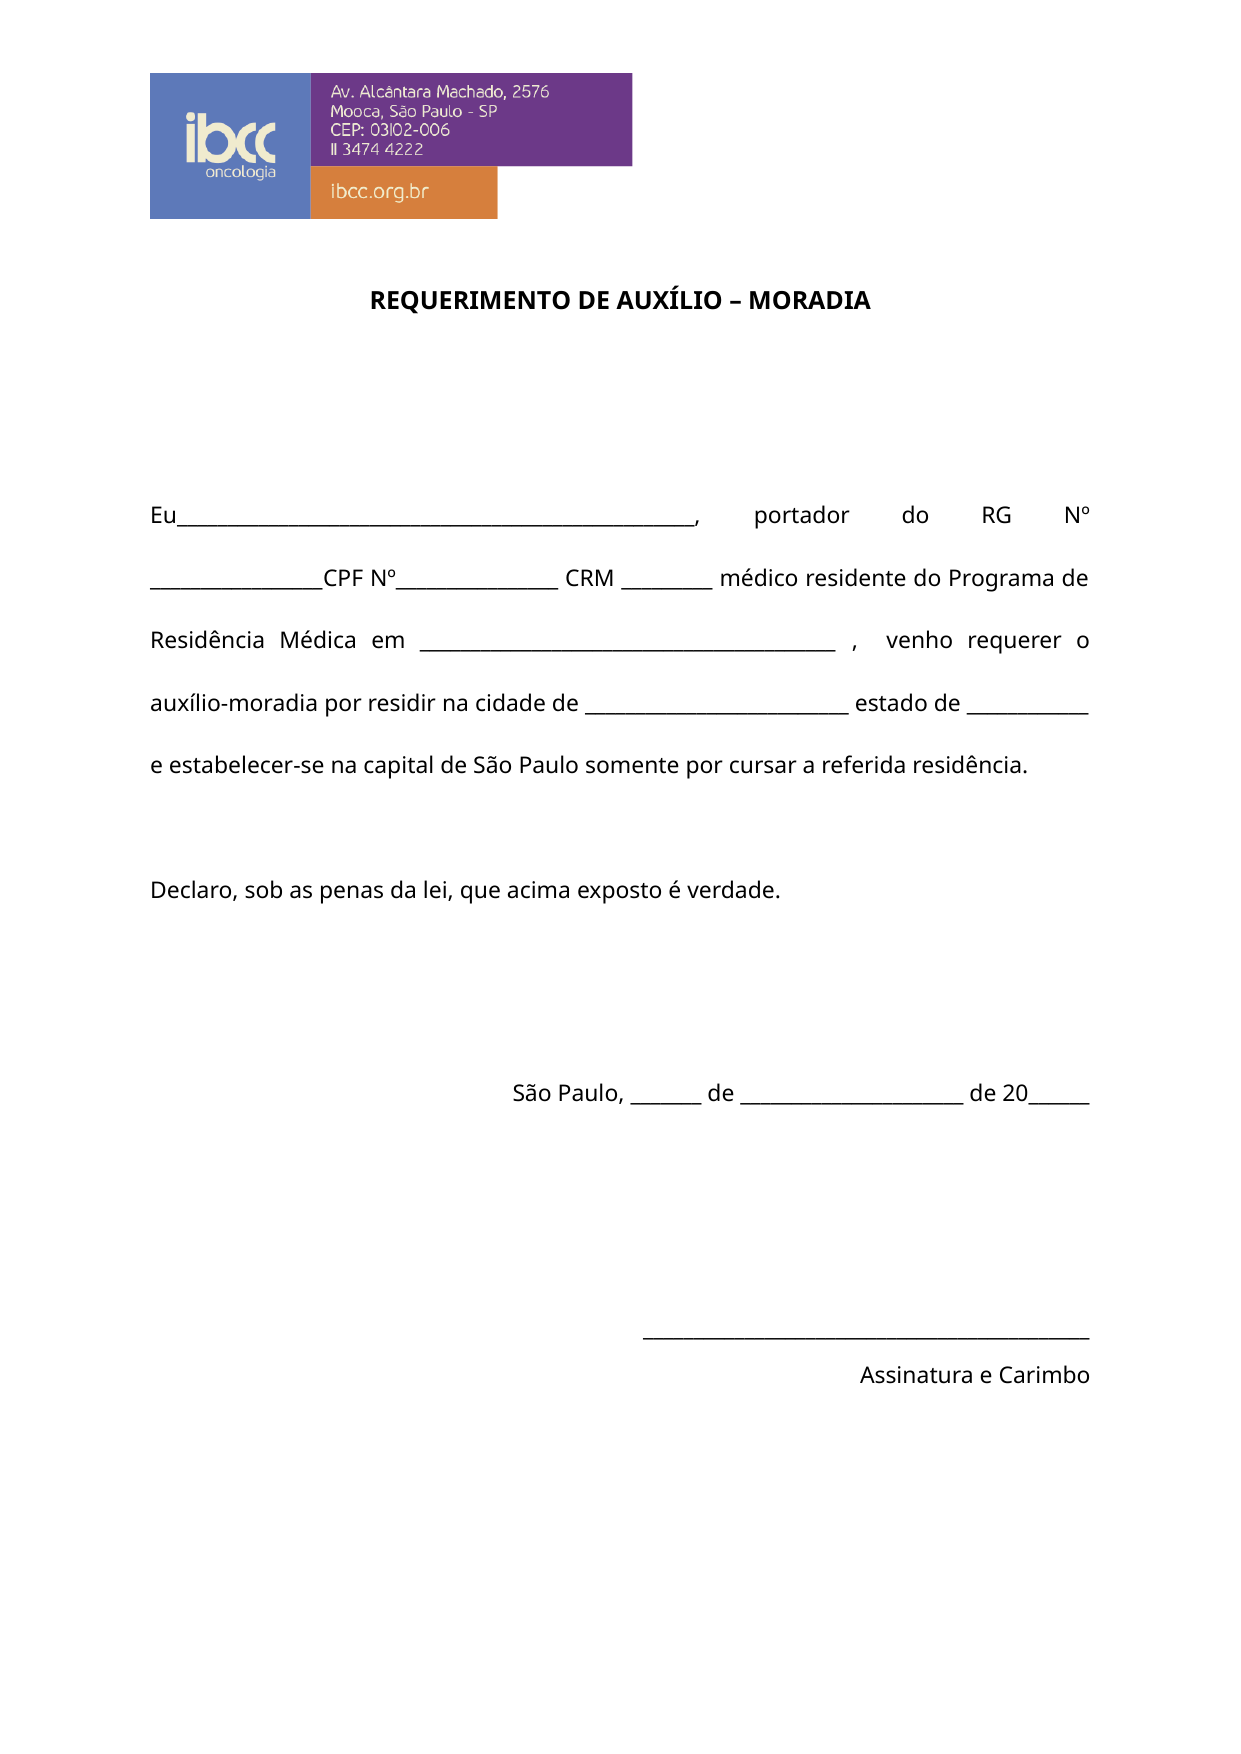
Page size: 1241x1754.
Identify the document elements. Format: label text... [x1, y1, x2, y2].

text Assinatura e Carimbo [150, 1359, 1090, 1390]
text Eu___________________________________________________, portador do RG Nº _________________CPF Nº________________ CRM _________ médico residente do Programa de Residência Médica em _________________________________________ , venho requerer o auxílio-moradia por residir na cidade de __________________________ estado de ____________ e estabelecer-se na capital de São Paulo somente por cursar a referida residência. [150, 499, 1090, 781]
text ____________________________________________ [150, 1312, 1090, 1343]
text São Paulo, _______ de ______________________ de 20______ [150, 1077, 1090, 1109]
text Declaro, sob as penas da lei, que acima exposto é verdade. [150, 874, 1090, 906]
text REQUERIMENTO DE AUXÍLIO – MORADIA [150, 283, 1090, 317]
picture [150, 73, 633, 219]
